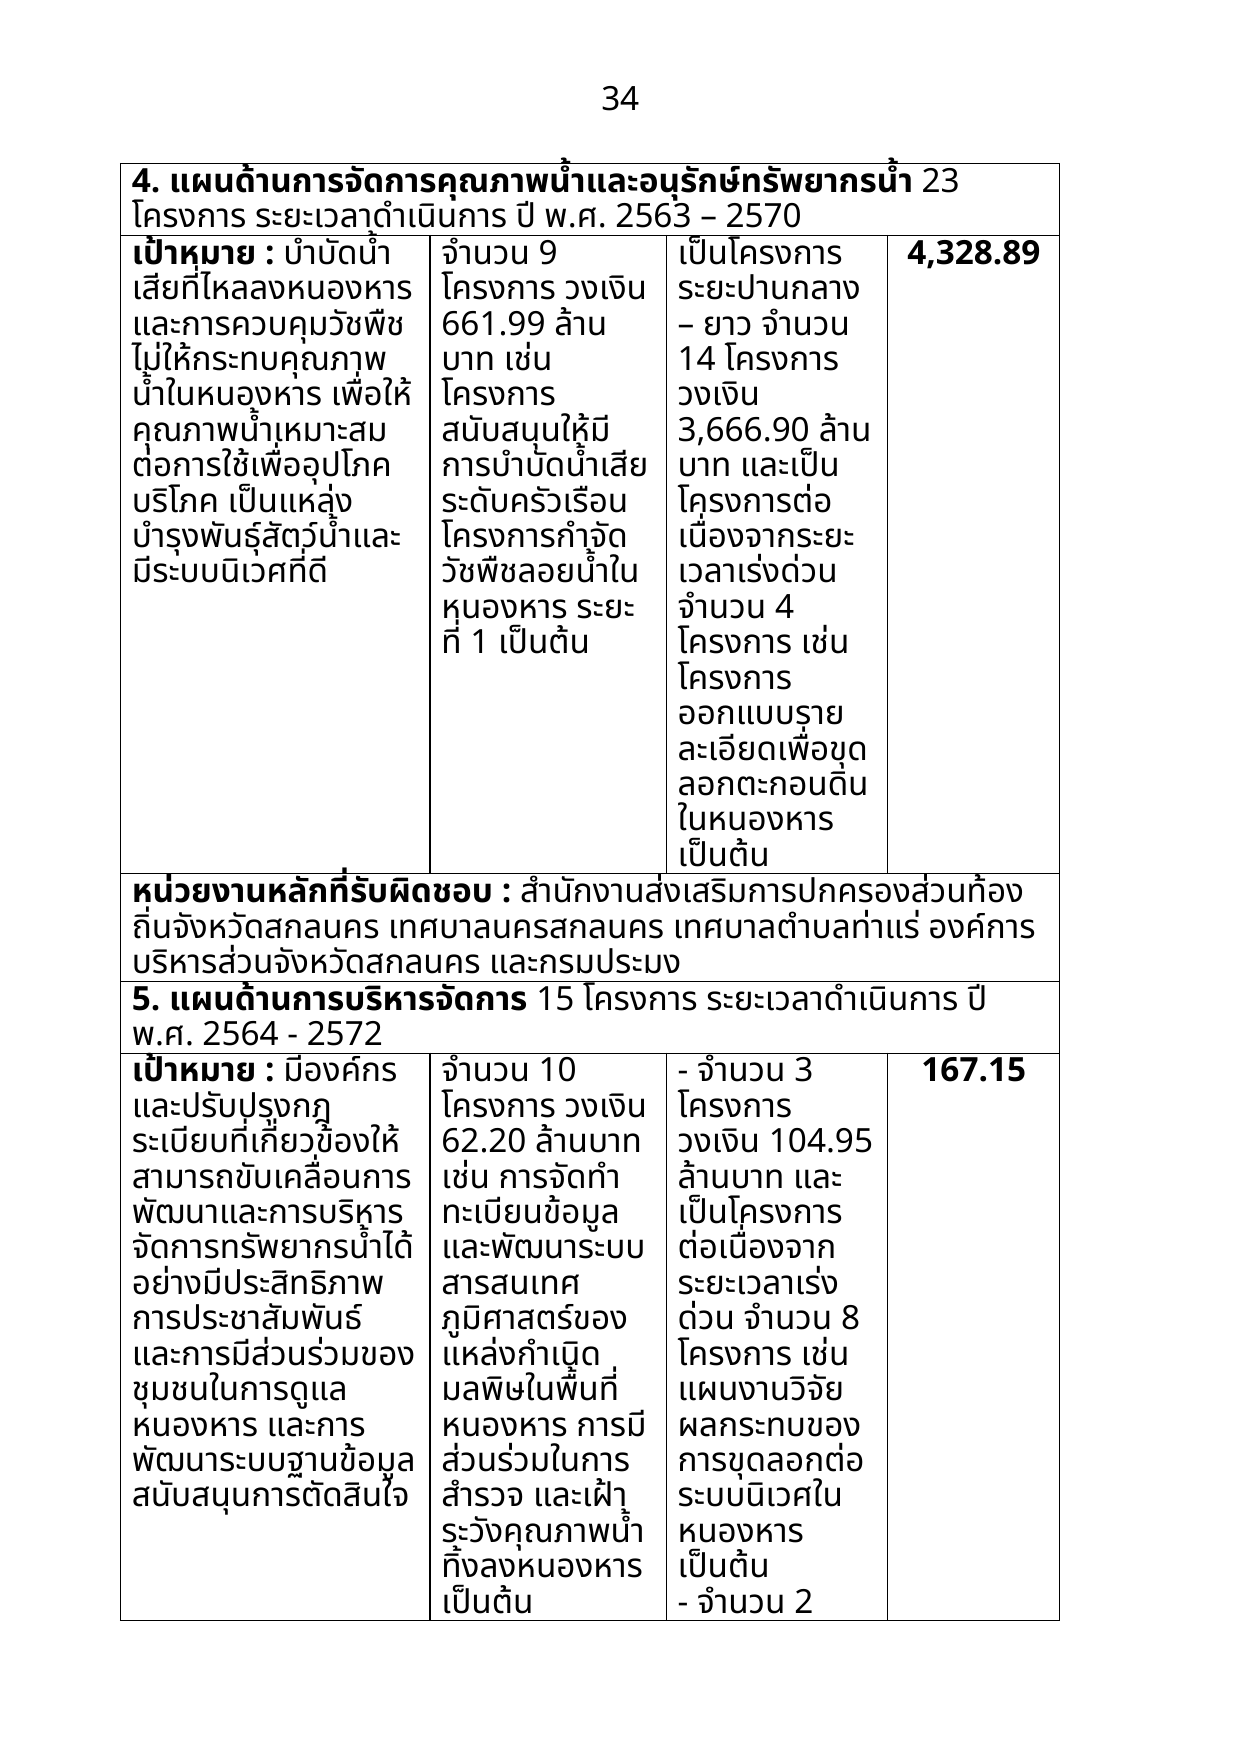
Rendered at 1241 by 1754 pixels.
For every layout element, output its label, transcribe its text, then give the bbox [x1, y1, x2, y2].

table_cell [667, 1054, 887, 1620]
table_cell เป็นโครงการระยะปานกลาง – ยาว จำนวน 14 โครงการ วงเงิน 3,666.90 ล้านบาท และเป็นโครงการต่อเนื่องจากระยะเวลาเร่งด่วน จำนวน 4 โครงการ เช่น โครงการออกแบบรายละเอียดเพื่อขุดลอกตะกอนดินในหนองหาร เป็นต้น [667, 236, 887, 873]
table_cell 5. แผนด้านการบริหารจัดการ 15 โครงการ ระยะเวลาดำเนินการ ปี พ.ศ. 2564 - 2572 [121, 982, 1059, 1052]
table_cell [121, 1054, 429, 1620]
table_cell 167.15 [888, 1054, 1059, 1620]
table_cell เป้าหมาย : บำบัดน้ำเสียที่ไหลลงหนองหาร และการควบคุมวัชพืชไม่ให้กระทบคุณภาพน้ำในหนองหาร เพื่อให้คุณภาพน้ำเหมาะสมต่อการใช้เพื่ออุปโภคบริโภค เป็นแหล่งบำรุงพันธุ์สัตว์น้ำและมีระบบนิเวศที่ดี [121, 236, 429, 873]
table_cell จำนวน 9 โครงการ วงเงิน 661.99 ล้านบาท เช่น โครงการสนับสนุนให้มีการบำบัดน้ำเสียระดับครัวเรือน โครงการกำจัดวัชพืชลอยน้ำในหนองหาร ระยะที่ 1 เป็นต้น [431, 236, 666, 873]
table_cell 4. แผนด้านการจัดการคุณภาพน้ำและอนุรักษ์ทรัพยากรน้ำ 23 โครงการ ระยะเวลาดำเนินการ ปี พ.ศ. 2563 – 2570 [121, 164, 1059, 235]
table_cell หน่วยงานหลักที่รับผิดชอบ : สำนักงานส่งเสริมการปกครองส่วนท้องถิ่นจังหวัดสกลนคร เทศบาลนครสกลนคร เทศบาลตำบลท่าแร่ องค์การบริหารส่วนจังหวัดสกลนคร และกรมประมง [121, 874, 1059, 981]
table_cell 4,328.89 [888, 236, 1059, 873]
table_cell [431, 1054, 666, 1620]
